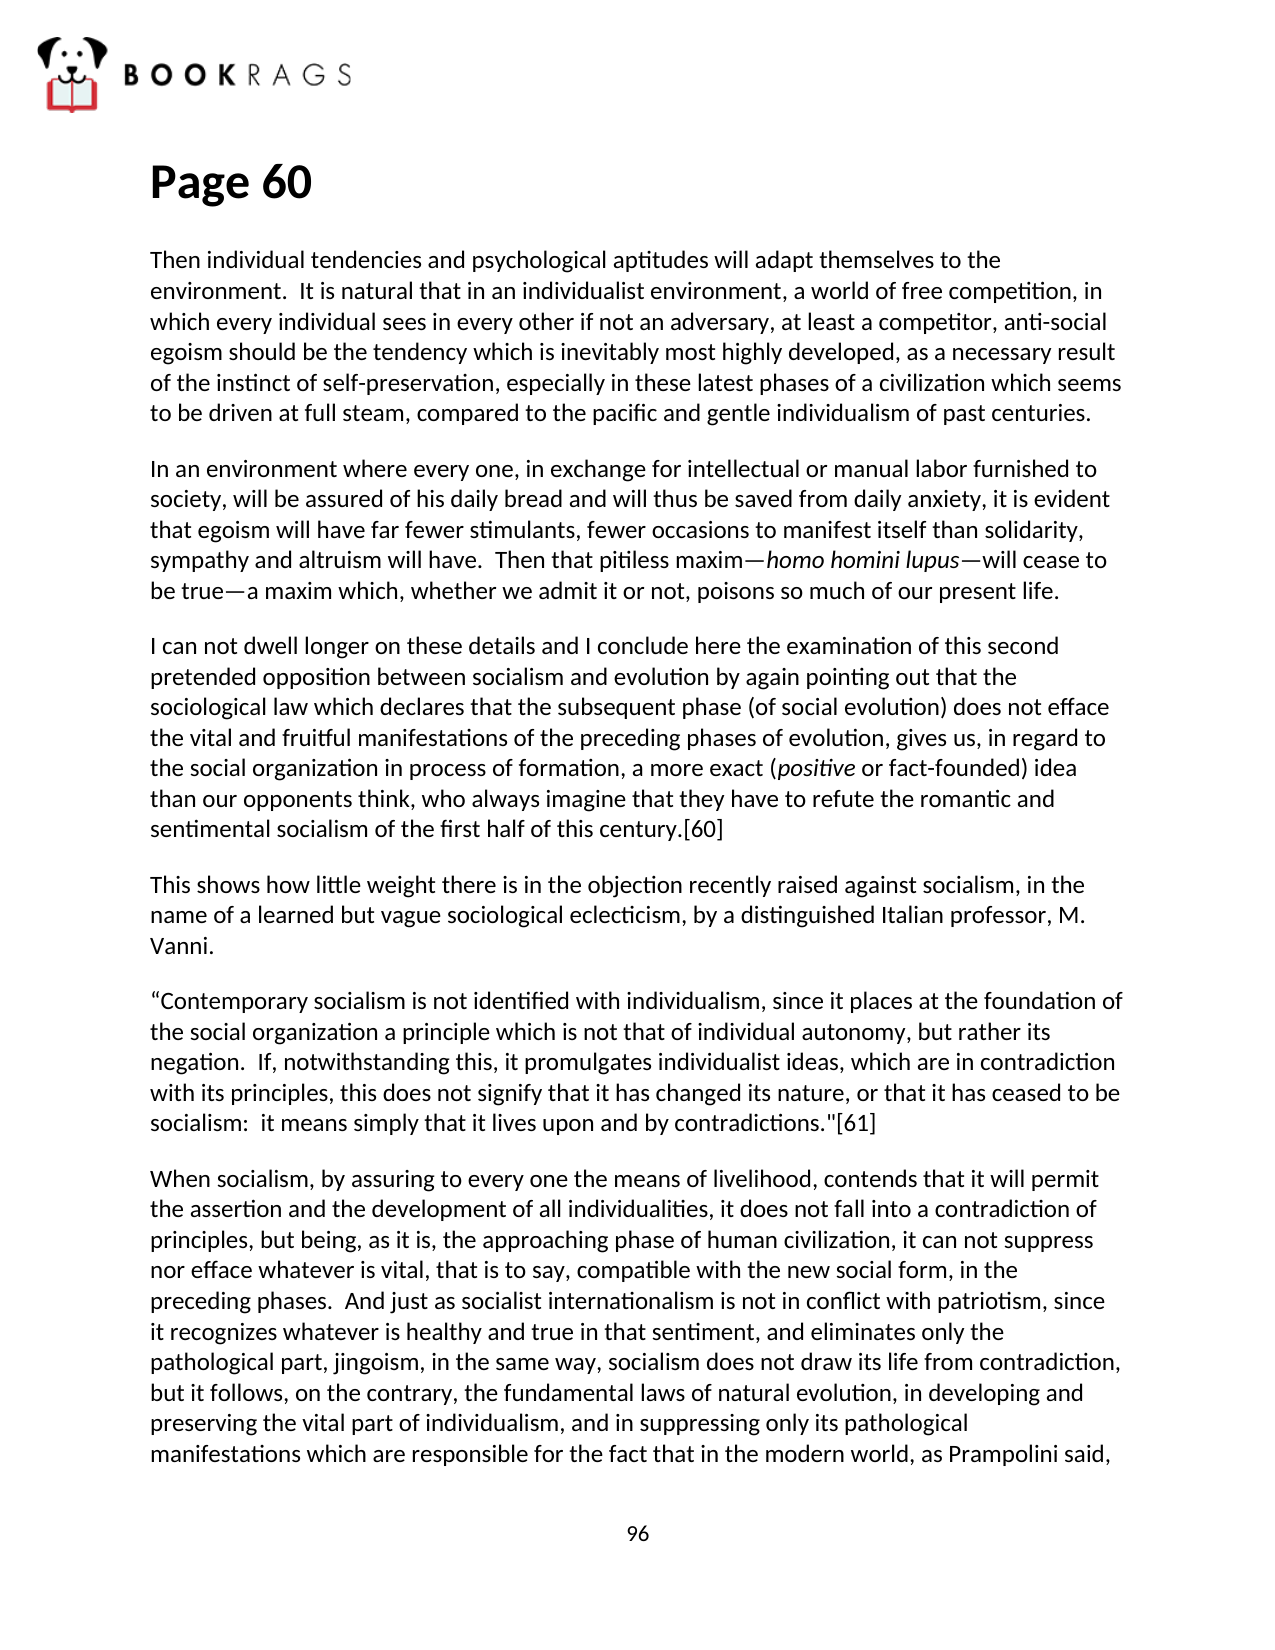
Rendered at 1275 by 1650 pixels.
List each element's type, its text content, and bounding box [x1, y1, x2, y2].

text This shows how little weight there is in the objection recently raised against socialism, in the name of a learned but vague sociological eclecticism, by a distinguished Italian professor, M. Vanni. [150, 869, 1125, 961]
text Page 60 [150, 150, 1125, 211]
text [150, 1163, 1125, 1468]
text “Contemporary socialism is not identified with individualism, since it places at the foundation of the social organization a principle which is not that of individual autonomy, but rather its negation. If, notwithstanding this, it promulgates individualist ideas, which are in contradiction with its principles, this does not signify that it has changed its nature, or that it has ceased to be socialism: it means simply that it lives upon and by contradictions."[61] [150, 986, 1125, 1138]
text I can not dwell longer on these details and I conclude here the examination of this second pretended opposition between socialism and evolution by again pointing out that the sociological law which declares that the subsequent phase (of social evolution) does not efface the vital and fruitful manifestations of the preceding phases of evolution, gives us, in regard to the social organization in process of formation, a more exact (positive or fact-founded) idea than our opponents think, who always imagine that they have to refute the romantic and sentimental socialism of the first half of this century.[60] [150, 630, 1125, 844]
text In an environment where every one, in exchange for intellectual or manual labor furnished to society, will be assured of his daily bread and will thus be saved from daily anxiety, it is evident that egoism will have far fewer stimulants, fewer occasions to manifest itself than solidarity, sympathy and altruism will have. Then that pitiless maxim—­homo homini lupus—­will cease to be true—­a maxim which, whether we admit it or not, poisons so much of our present life. [150, 453, 1125, 605]
picture [37, 37, 351, 113]
text Then individual tendencies and psychological aptitudes will adapt themselves to the environment. It is natural that in an individualist environment, a world of free competition, in which every individual sees in every other if not an adversary, at least a competitor, anti-social egoism should be the tendency which is inevitably most highly developed, as a necessary result of the instinct of self-preservation, especially in these latest phases of a civilization which seems to be driven at full steam, compared to the pacific and gentle individualism of past centuries. [150, 244, 1125, 428]
